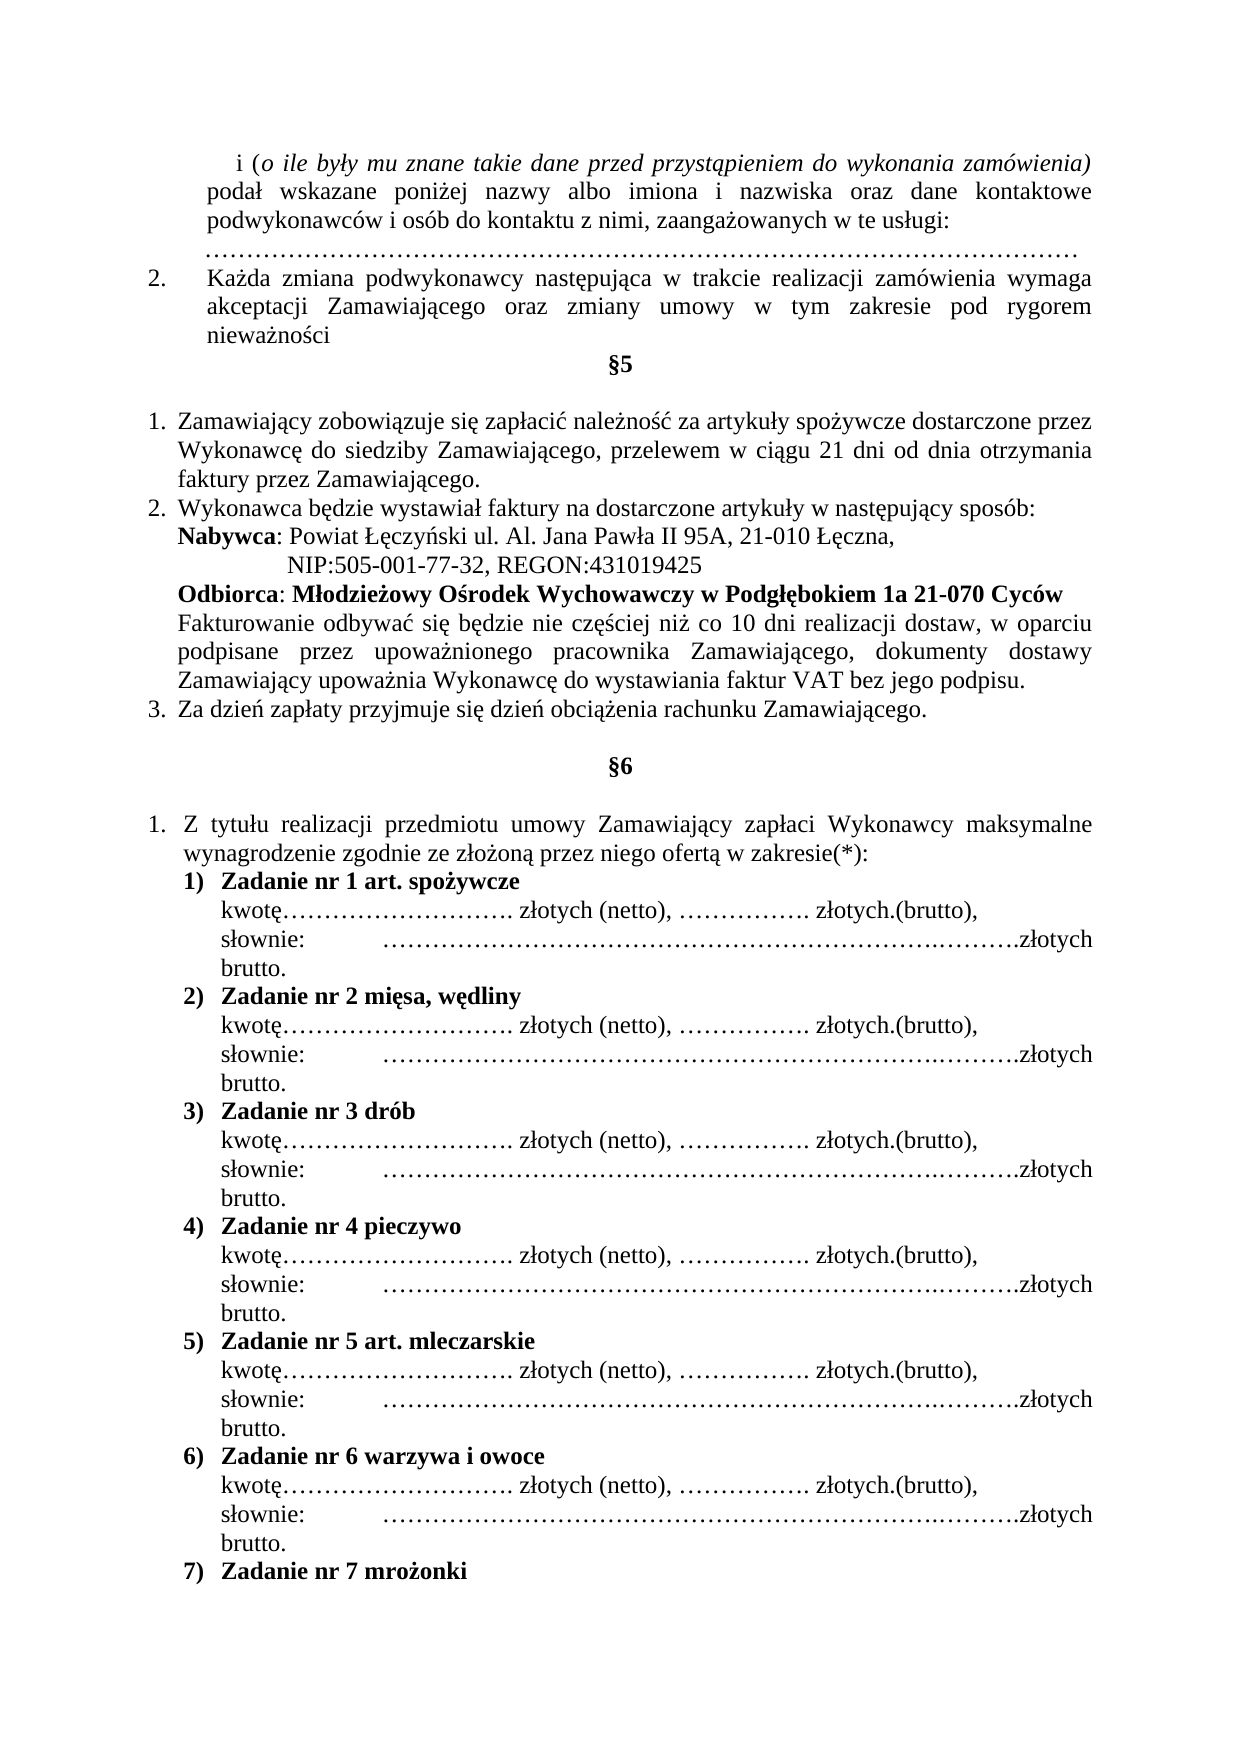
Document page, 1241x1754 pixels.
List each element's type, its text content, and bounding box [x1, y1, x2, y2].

text Nabywca: Powiat Łęczyński ul. Al. Jana Pawła II 95A, 21-010 Łęczna, [148, 521, 1093, 550]
list Wykonawca będzie wystawiał faktury na dostarczone artykuły w następujący sposób: [148, 493, 1093, 521]
list Każda zmiana podwykonawcy następująca w trakcie realizacji zamówienia wymaga akceptacji Zamawiającego oraz zmiany umowy w tym zakresie pod rygorem nieważności [148, 263, 1093, 349]
list Za dzień zapłaty przyjmuje się dzień obciążenia rachunku Zamawiającego. [148, 694, 1093, 723]
text Fakturowanie odbywać się będzie nie częściej niż co 10 dni realizacji dostaw, w oparciu podpisane przez upoważnionego pracownika Zamawiającego, dokumenty dostawy Zamawiający upoważnia Wykonawcę do wystawiania faktur VAT bez jego podpisu. [177, 608, 1093, 694]
text i (o ile były mu znane takie dane przed przystąpieniem do wykonania zamówienia) podał wskazane poniżej nazwy albo imiona i nazwiska oraz dane kontaktowe podwykonawców i osób do kontaktu z nimi, zaangażowanych w te usługi: [148, 148, 1093, 234]
list Zadanie nr 6 warzywa i owoce [183, 1441, 1093, 1470]
list Zadanie nr 1 art. spożywcze [183, 866, 1093, 895]
list kwotę………………………. złotych (netto), ……………. złotych.(brutto), [221, 1240, 1093, 1269]
list słownie: ………………………………………………………….……….złotych brutto. [221, 1269, 1093, 1326]
list kwotę………………………. złotych (netto), ……………. złotych.(brutto), [221, 1125, 1093, 1154]
text §5 [148, 349, 1093, 378]
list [221, 1470, 1093, 1499]
list słownie: ………………………………………………………….……….złotych brutto. [221, 1384, 1093, 1441]
list Zadanie nr 3 drób [183, 1096, 1093, 1125]
list słownie: ………………………………………………………….……….złotych brutto. [221, 924, 1093, 981]
text Odbiorca: Młodzieżowy Ośrodek Wychowawczy w Podgłębokiem 1a 21-070 Cyców [177, 579, 1093, 608]
text NIP:505-001-77-32, REGON:431019425 [148, 550, 1093, 579]
list kwotę………………………. złotych (netto), ……………. złotych.(brutto), [221, 895, 1093, 924]
list Zadanie nr 7 mrożonki [183, 1556, 1093, 1585]
text §6 [148, 751, 1093, 780]
list Zadanie nr 2 mięsa, wędliny [183, 981, 1093, 1010]
list słownie: ………………………………………………………….……….złotych brutto. [221, 1154, 1093, 1211]
list kwotę………………………. złotych (netto), ……………. złotych.(brutto), [221, 1355, 1093, 1384]
list Zamawiający zobowiązuje się zapłacić należność za artykuły spożywcze dostarczone przez Wykonawcę do siedziby Zamawiającego, przelewem w ciągu 21 dni od dnia otrzymania faktury przez Zamawiającego. [148, 406, 1093, 493]
text …………………………………………………………………………………………… [148, 234, 1093, 263]
list Z tytułu realizacji przedmiotu umowy Zamawiający zapłaci Wykonawcy maksymalne wynagrodzenie zgodnie ze złożoną przez niego ofertą w zakresie(*): [148, 809, 1093, 866]
list Zadanie nr 5 art. mleczarskie [183, 1326, 1093, 1355]
list kwotę………………………. złotych (netto), ……………. złotych.(brutto), [221, 1010, 1093, 1039]
list Zadanie nr 4 pieczywo [183, 1211, 1093, 1240]
list słownie: ………………………………………………………….……….złotych brutto. [221, 1039, 1093, 1096]
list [221, 1499, 1093, 1556]
